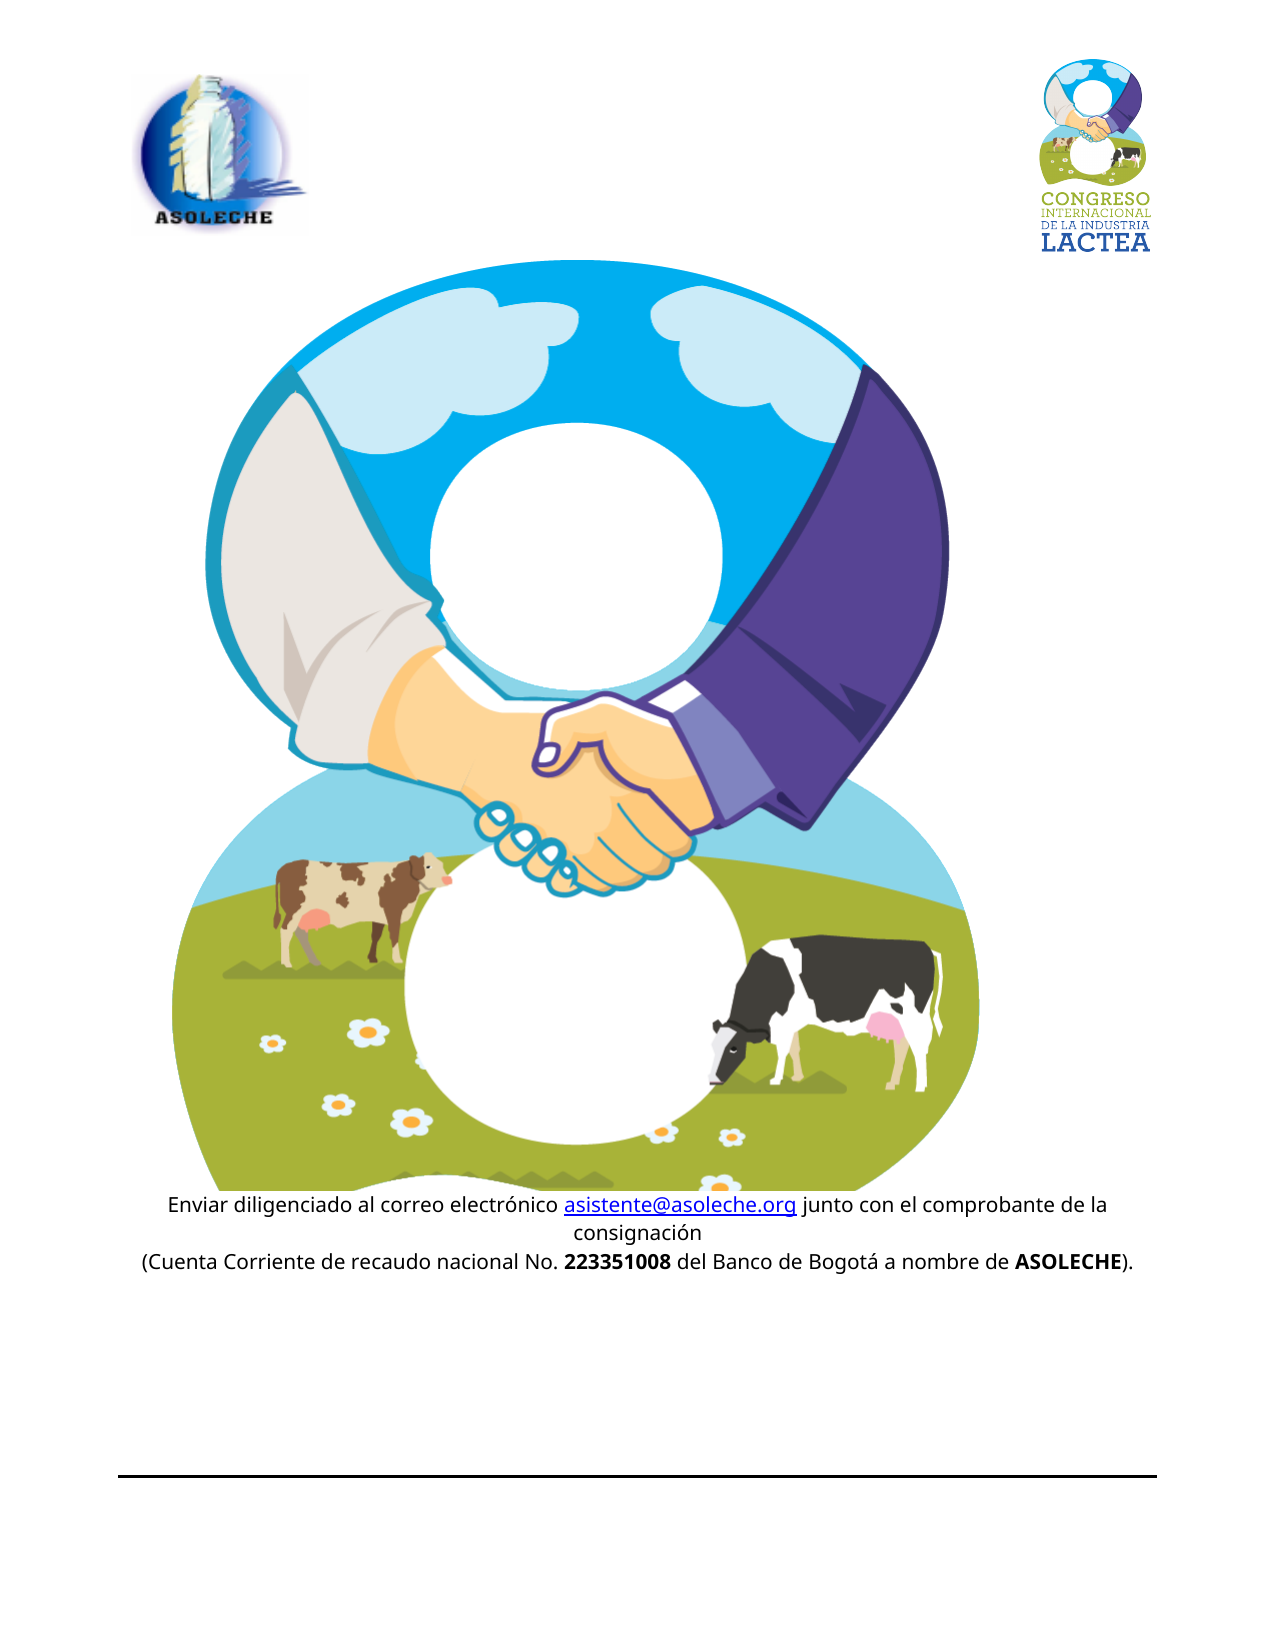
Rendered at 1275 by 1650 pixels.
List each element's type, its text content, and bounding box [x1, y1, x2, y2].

picture [118, 260, 1025, 1191]
picture [1032, 59, 1152, 261]
text Enviar diligenciado al correo electrónico asistente@asoleche.org junto con el comprobante de la consignación [118, 1190, 1157, 1247]
text (Cuenta Corriente de recaudo nacional No. 223351008 del Banco de Bogotá a nombre de ASOLECHE). [118, 1247, 1157, 1275]
picture [131, 74, 310, 236]
